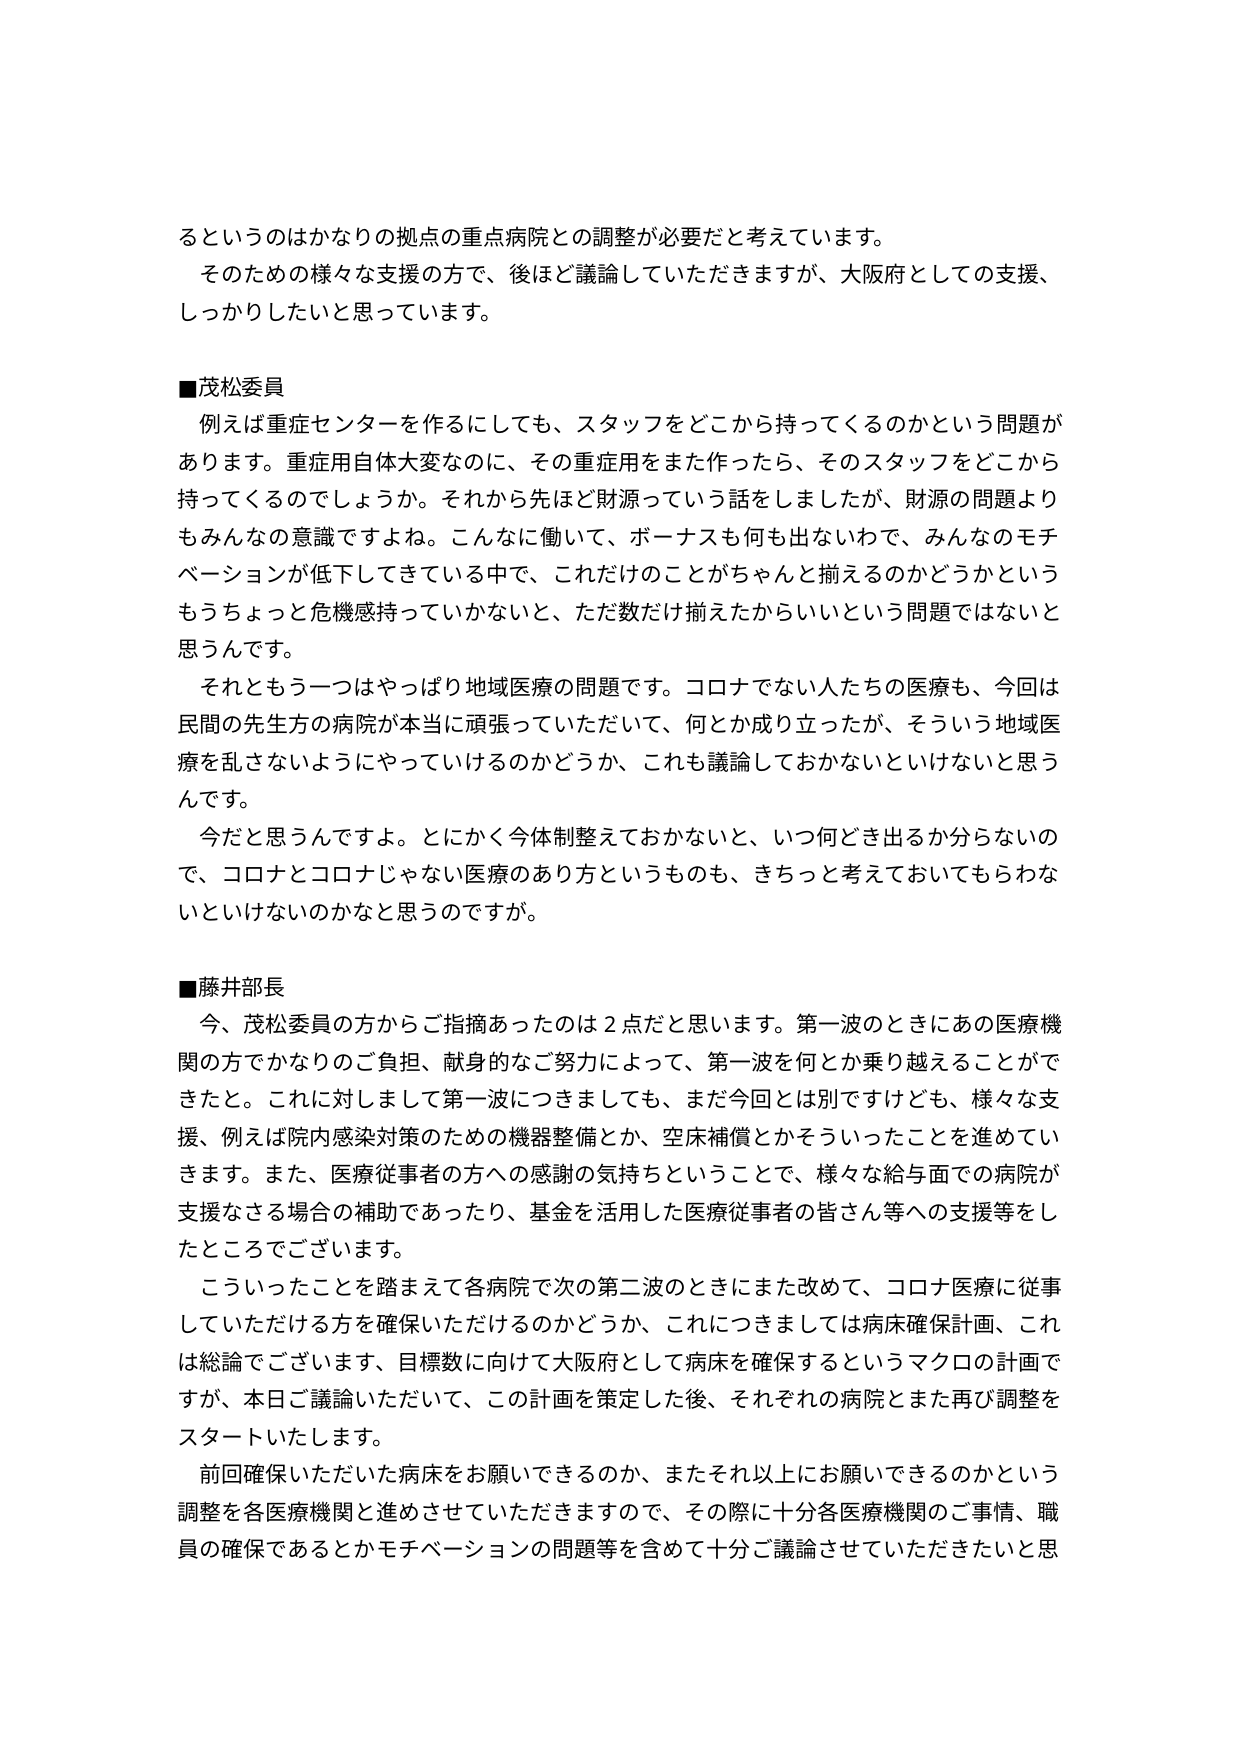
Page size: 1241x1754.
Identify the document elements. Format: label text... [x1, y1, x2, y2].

text 今、茂松委員の方からご指摘あったのは2点だと思います。第一波のときにあの医療機関の方でかなりのご負担、献身的なご努力によって、第一波を何とか乗り越えることができたと。これに対しまして第一波につきましても、まだ今回とは別ですけども、様々な支援、例えば院内感染対策のための機器整備とか、空床補償とかそういったことを進めていきます。また、医療従事者の方への感謝の気持ちということで、様々な給与面での病院が支援なさる場合の補助であったり、基金を活用した医療従事者の皆さん等への支援等をしたところでございます。 [177, 1004, 1063, 1267]
text そのための様々な支援の方で、後ほど議論していただきますが、大阪府としての支援、しっかりしたいと思っています。 [177, 254, 1063, 329]
text ■藤井部長 [177, 967, 1063, 1004]
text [177, 1454, 1063, 1567]
text ■茂松委員 [177, 367, 1063, 404]
text こういったことを踏まえて各病院で次の第二波のときにまた改めて、コロナ医療に従事していただける方を確保いただけるのかどうか、これにつきましては病床確保計画、これは総論でございます、目標数に向けて大阪府として病床を確保するというマクロの計画ですが、本日ご議論いただいて、この計画を策定した後、それぞれの病院とまた再び調整をスタートいたします。 [177, 1267, 1063, 1454]
text 今だと思うんですよ。とにかく今体制整えておかないと、いつ何どき出るか分らないので、コロナとコロナじゃない医療のあり方というものも、きちっと考えておいてもらわないといけないのかなと思うのですが。 [177, 817, 1063, 929]
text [177, 217, 1063, 254]
text それともう一つはやっぱり地域医療の問題です。コロナでない人たちの医療も、今回は民間の先生方の病院が本当に頑張っていただいて、何とか成り立ったが、そういう地域医療を乱さないようにやっていけるのかどうか、これも議論しておかないといけないと思うんです。 [177, 667, 1063, 817]
text 例えば重症センターを作るにしても、スタッフをどこから持ってくるのかという問題があります。重症用自体大変なのに、その重症用をまた作ったら、そのスタッフをどこから持ってくるのでしょうか。それから先ほど財源っていう話をしましたが、財源の問題よりもみんなの意識ですよね。こんなに働いて、ボーナスも何も出ないわで、みんなのモチベーションが低下してきている中で、これだけのことがちゃんと揃えるのかどうかという、もうちょっと危機感持っていかないと、ただ数だけ揃えたからいいという問題ではないと思うんです。 [177, 404, 1063, 667]
